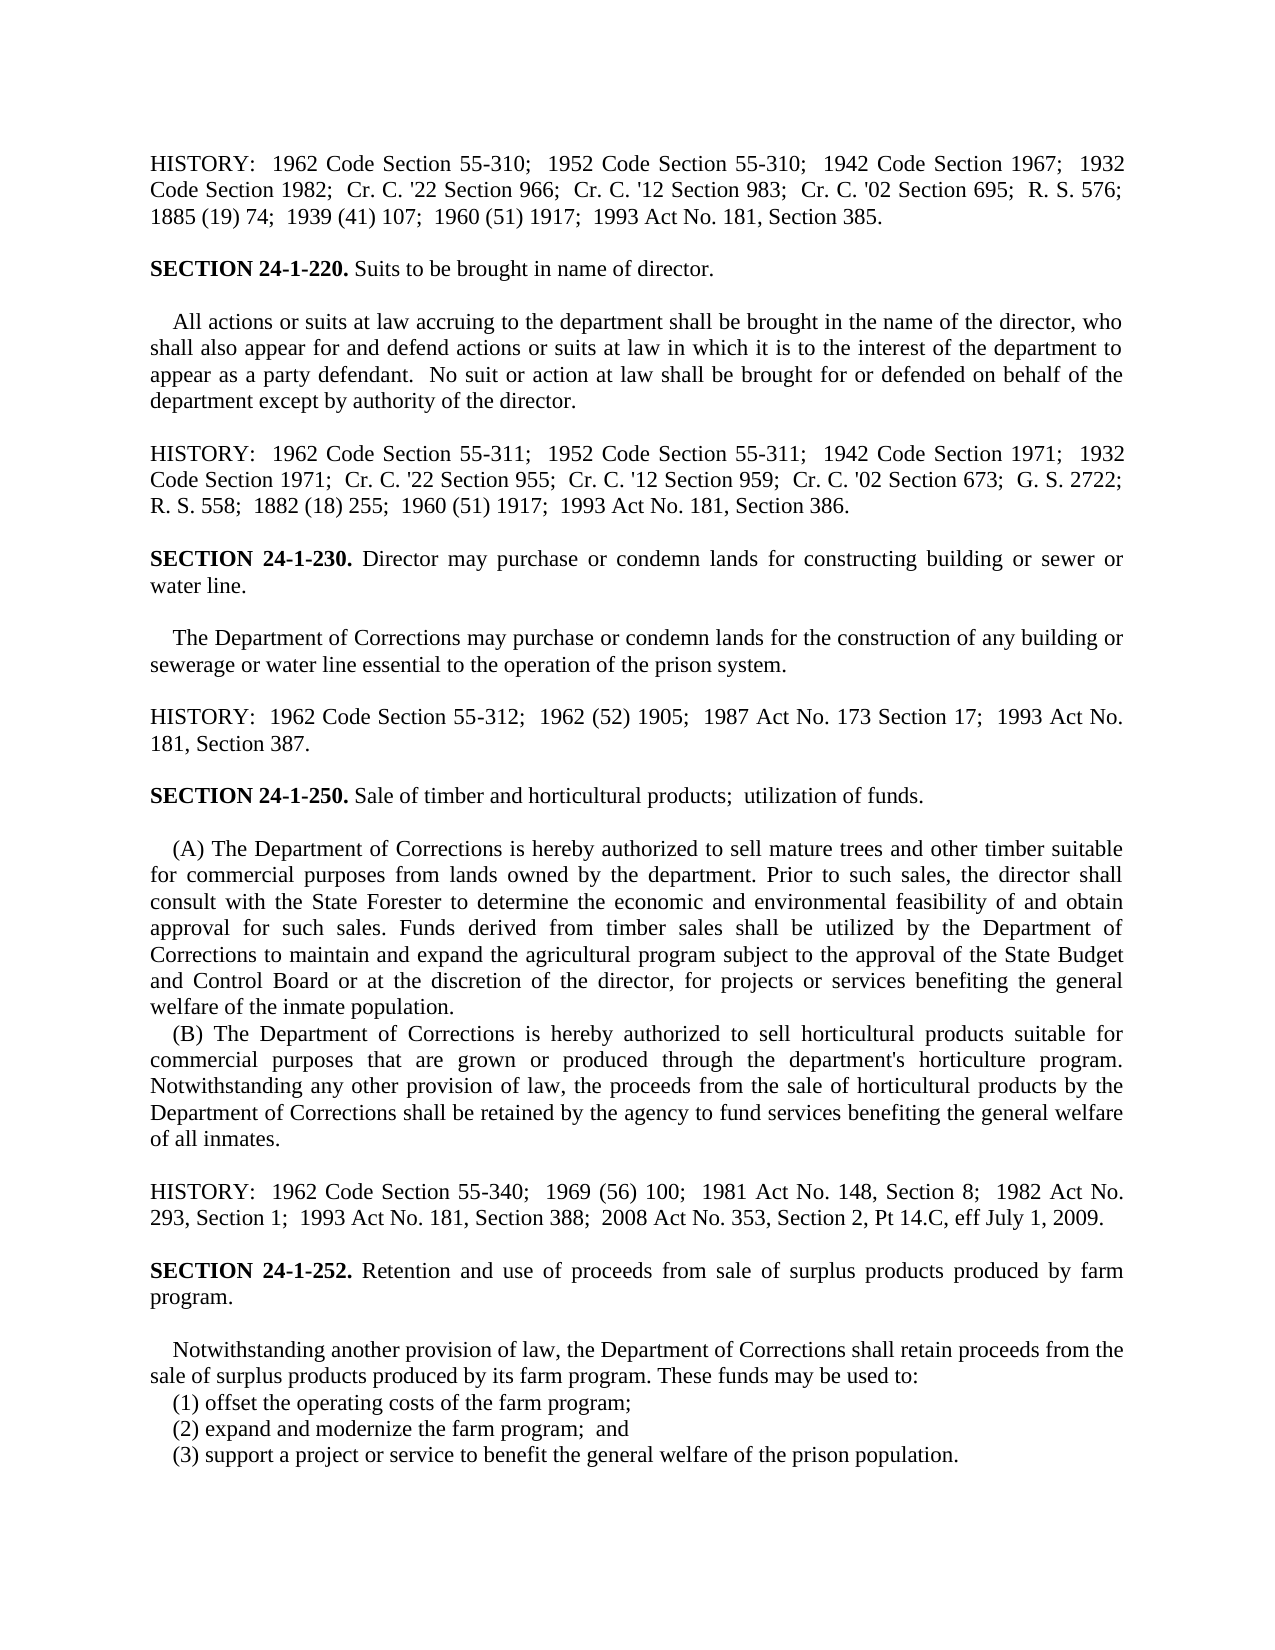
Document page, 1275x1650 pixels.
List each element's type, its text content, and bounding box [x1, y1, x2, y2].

text Notwithstanding another provision of law, the Department of Corrections shall retain proceeds from the sale of surplus products produced by its farm program. These funds may be used to: [150, 1336, 1125, 1389]
text SECTION 24-1-230. Director may purchase or condemn lands for constructing building or sewer or water line. [150, 545, 1125, 598]
text (A) The Department of Corrections is hereby authorized to sell mature trees and other timber suitable for commercial purposes from lands owned by the department. Prior to such sales, the director shall consult with the State Forester to determine the economic and environmental feasibility of and obtain approval for such sales. Funds derived from timber sales shall be utilized by the Department of Corrections to maintain and expand the agricultural program subject to the approval of the State Budget and Control Board or at the discretion of the director, for projects or services benefiting the general welfare of the inmate population. [150, 835, 1125, 1020]
text SECTION 24-1-252. Retention and use of proceeds from sale of surplus products produced by farm program. [150, 1257, 1125, 1309]
text HISTORY: 1962 Code Section 55-311; 1952 Code Section 55-311; 1942 Code Section 1971; 1932 Code Section 1971; Cr. C. '22 Section 955; Cr. C. '12 Section 959; Cr. C. '02 Section 673; G. S. 2722; R. S. 558; 1882 (18) 255; 1960 (51) 1917; 1993 Act No. 181, Section 386. [150, 440, 1125, 519]
text SECTION 24-1-250. Sale of timber and horticultural products; utilization of funds. [150, 782, 1125, 809]
text (2) expand and modernize the farm program; and [150, 1415, 1125, 1441]
text The Department of Corrections may purchase or condemn lands for the construction of any building or sewerage or water line essential to the operation of the prison system. [150, 624, 1125, 677]
text (1) offset the operating costs of the farm program; [150, 1389, 1125, 1415]
text All actions or suits at law accruing to the department shall be brought in the name of the director, who shall also appear for and defend actions or suits at law in which it is to the interest of the department to appear as a party defendant. No suit or action at law shall be brought for or defended on behalf of the department except by authority of the director. [150, 308, 1125, 413]
text SECTION 24-1-220. Suits to be brought in name of director. [150, 255, 1125, 282]
text (3) support a project or service to benefit the general welfare of the prison population. [150, 1441, 1125, 1468]
text HISTORY: 1962 Code Section 55-310; 1952 Code Section 55-310; 1942 Code Section 1967; 1932 Code Section 1982; Cr. C. '22 Section 966; Cr. C. '12 Section 983; Cr. C. '02 Section 695; R. S. 576; 1885 (19) 74; 1939 (41) 107; 1960 (51) 1917; 1993 Act No. 181, Section 385. [150, 150, 1125, 229]
text HISTORY: 1962 Code Section 55-312; 1962 (52) 1905; 1987 Act No. 173 Section 17; 1993 Act No. 181, Section 387. [150, 703, 1125, 756]
text (B) The Department of Corrections is hereby authorized to sell horticultural products suitable for commercial purposes that are grown or produced through the department's horticulture program. Notwithstanding any other provision of law, the proceeds from the sale of horticultural products by the Department of Corrections shall be retained by the agency to fund services benefiting the general welfare of all inmates. [150, 1020, 1125, 1151]
text HISTORY: 1962 Code Section 55-340; 1969 (56) 100; 1981 Act No. 148, Section 8; 1982 Act No. 293, Section 1; 1993 Act No. 181, Section 388; 2008 Act No. 353, Section 2, Pt 14.C, eff July 1, 2009. [150, 1178, 1125, 1231]
